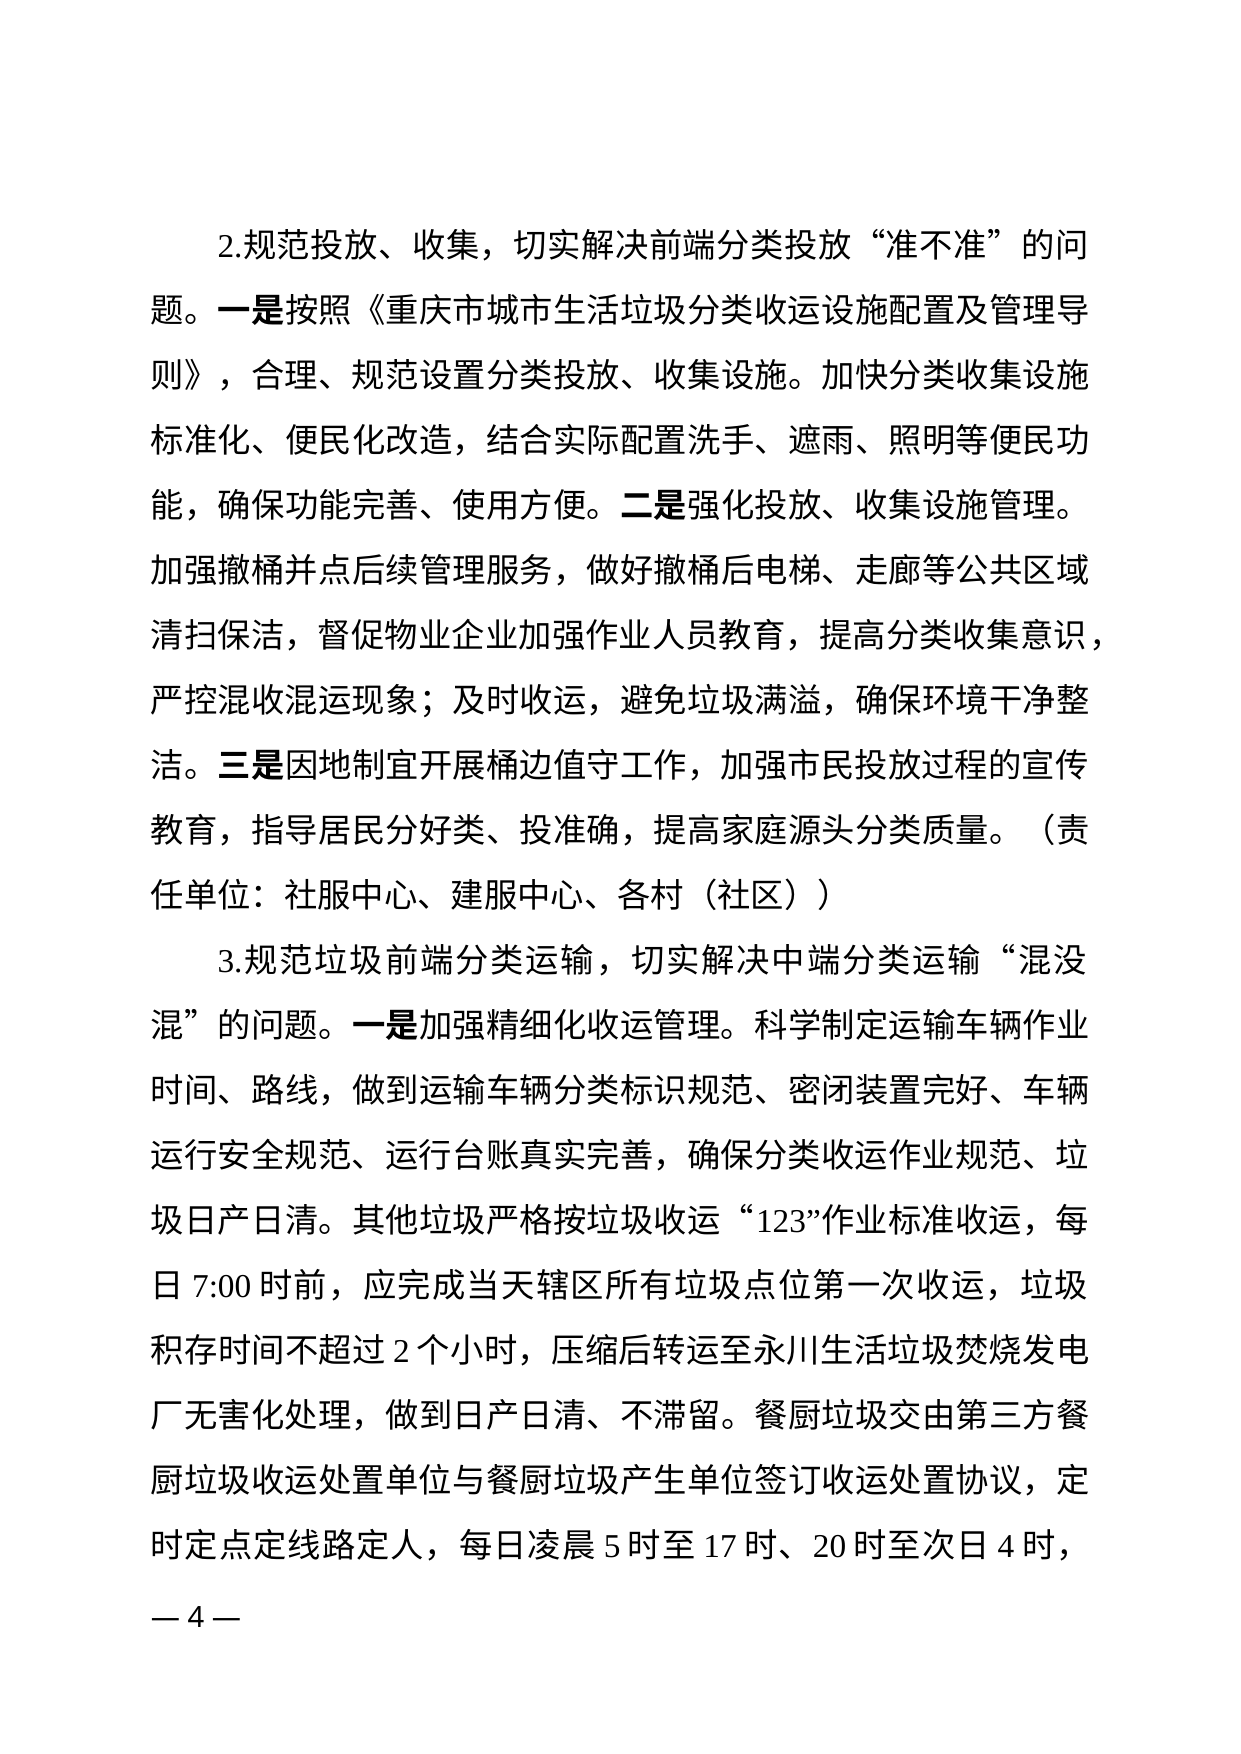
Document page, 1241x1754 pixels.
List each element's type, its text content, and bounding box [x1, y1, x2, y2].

text 2.规范投放、收集，切实解决前端分类投放“准不准”的问题。一是按照《重庆市城市生活垃圾分类收运设施配置及管理导则》，合理、规范设置分类投放、收集设施。加快分类收集设施标准化、便民化改造，结合实际配置洗手、遮雨、照明等便民功能，确保功能完善、使用方便。二是强化投放、收集设施管理。加强撤桶并点后续管理服务，做好撤桶后电梯、走廊等公共区域清扫保洁，督促物业企业加强作业人员教育，提高分类收集意识，严控混收混运现象；及时收运，避免垃圾满溢，确保环境干净整洁。三是因地制宜开展桶边值守工作，加强市民投放过程的宣传教育，指导居民分好类、投准确，提高家庭源头分类质量。（责任单位：社服中心、建服中心、各村（社区）） [151, 210, 1089, 925]
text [151, 925, 1089, 1575]
